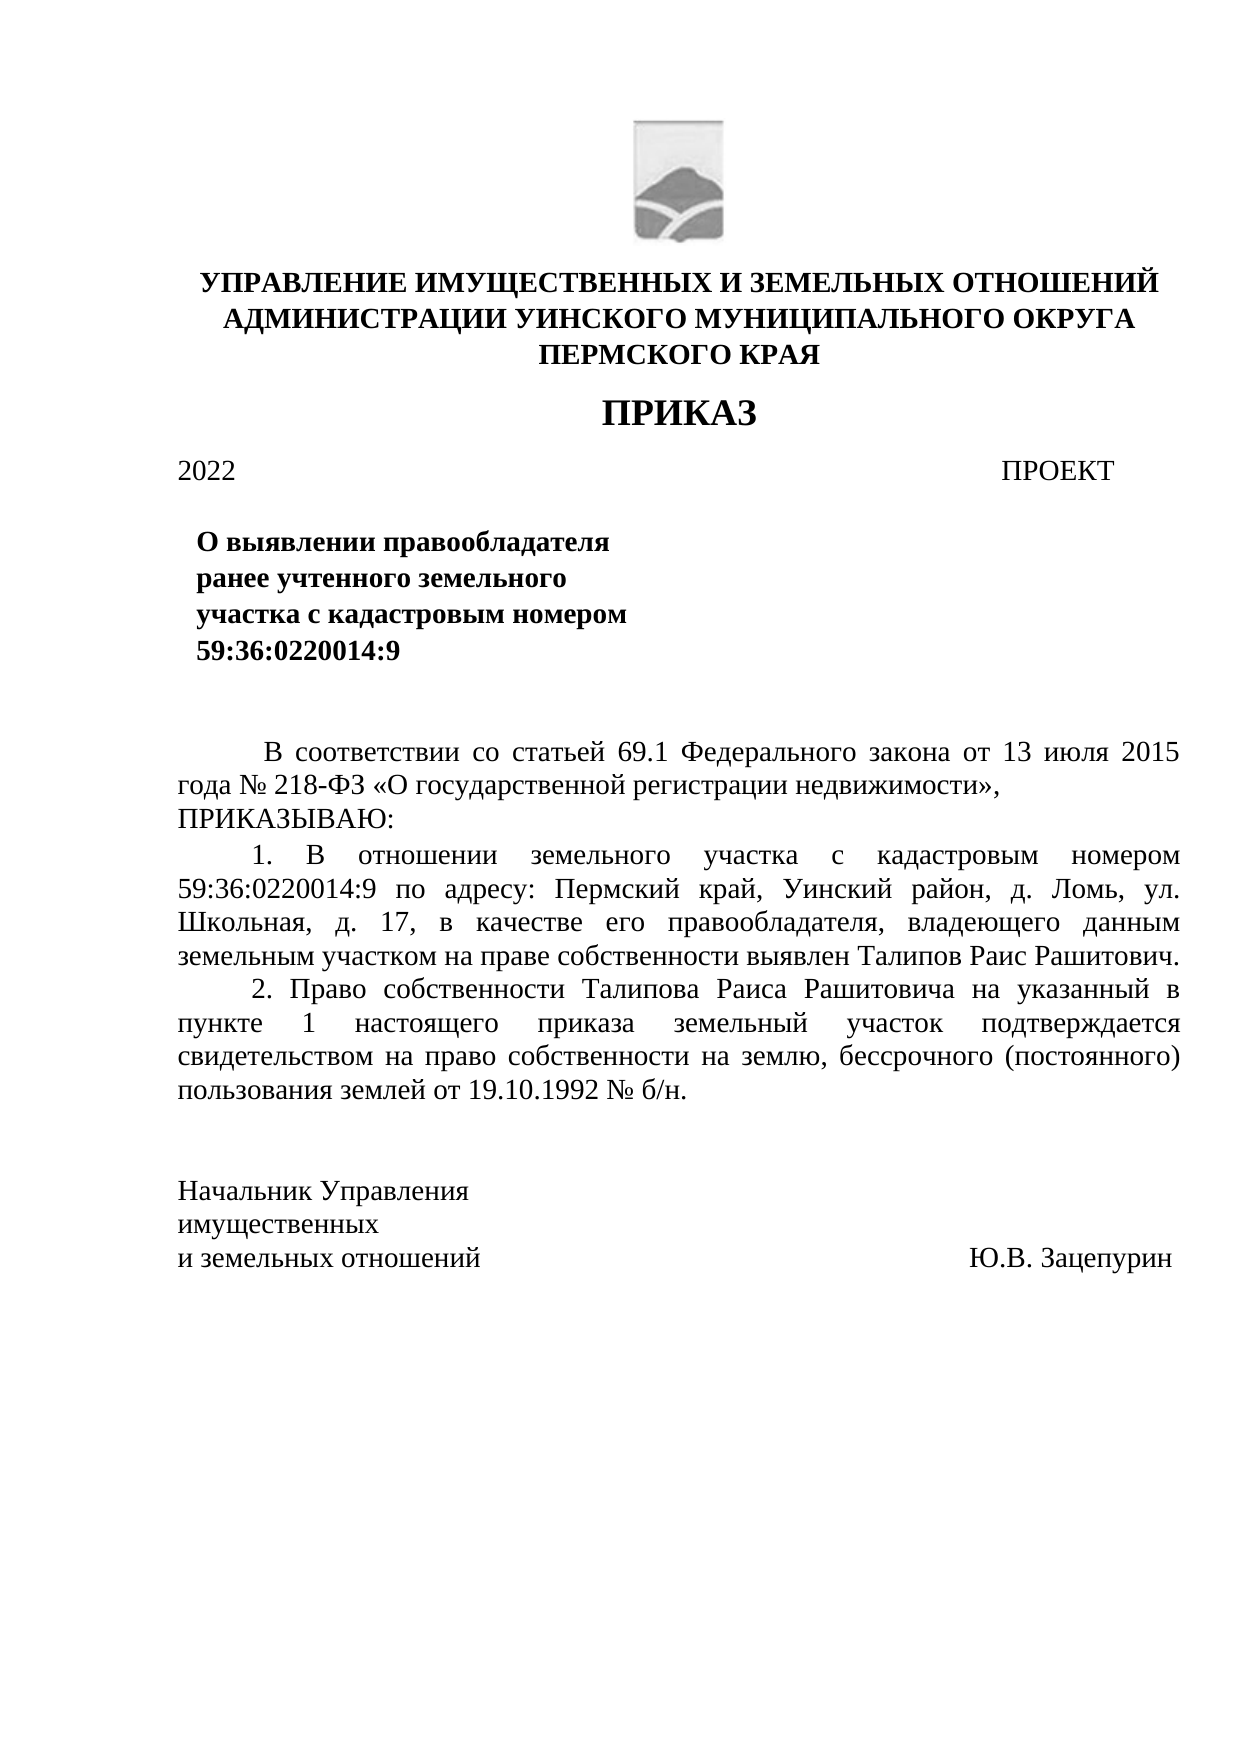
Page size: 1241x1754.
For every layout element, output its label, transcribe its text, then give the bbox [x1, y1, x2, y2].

text УПРАВЛЕНИЕ ИМУЩЕСТВЕННЫХ И ЗЕМЕЛЬНЫХ ОТНОШЕНИЙ АДМИНИСТРАЦИИ УИНСКОГО МУНИЦИПАЛЬНОГО ОКРУГА ПЕРМСКОГО КРАЯ [177, 265, 1181, 371]
text ПРИКАЗ [177, 390, 1181, 433]
text 2022 ПРОЕКТ [177, 453, 1181, 487]
text Начальник Управления [177, 1173, 1181, 1206]
text и земельных отношений Ю.В. Зацепурин [177, 1240, 1181, 1273]
text 2. Право собственности Талипова Раиса Рашитовича на указанный в пункте 1 настоящего приказа земельный участок подтверждается свидетельством на право собственности на землю, бессрочного (постоянного) пользования землей от 19.10.1992 № б/н. [177, 971, 1181, 1106]
text ПРИКАЗЫВАЮ: [177, 801, 1181, 834]
text 1. В отношении земельного участка с кадастровым номером 59:36:0220014:9 по адресу: Пермский край, Уинский район, д. Ломь, ул. Школьная, д. 17, в качестве его правообладателя, владеющего данным земельным участком на праве собственности выявлен Талипов Раис Рашитович. [177, 837, 1181, 971]
text В соответствии со статьей 69.1 Федерального закона от 13 июля 2015 года № 218-ФЗ «О государственной регистрации недвижимости», [177, 734, 1181, 801]
picture [632, 118, 727, 246]
text имущественных [177, 1206, 1181, 1240]
